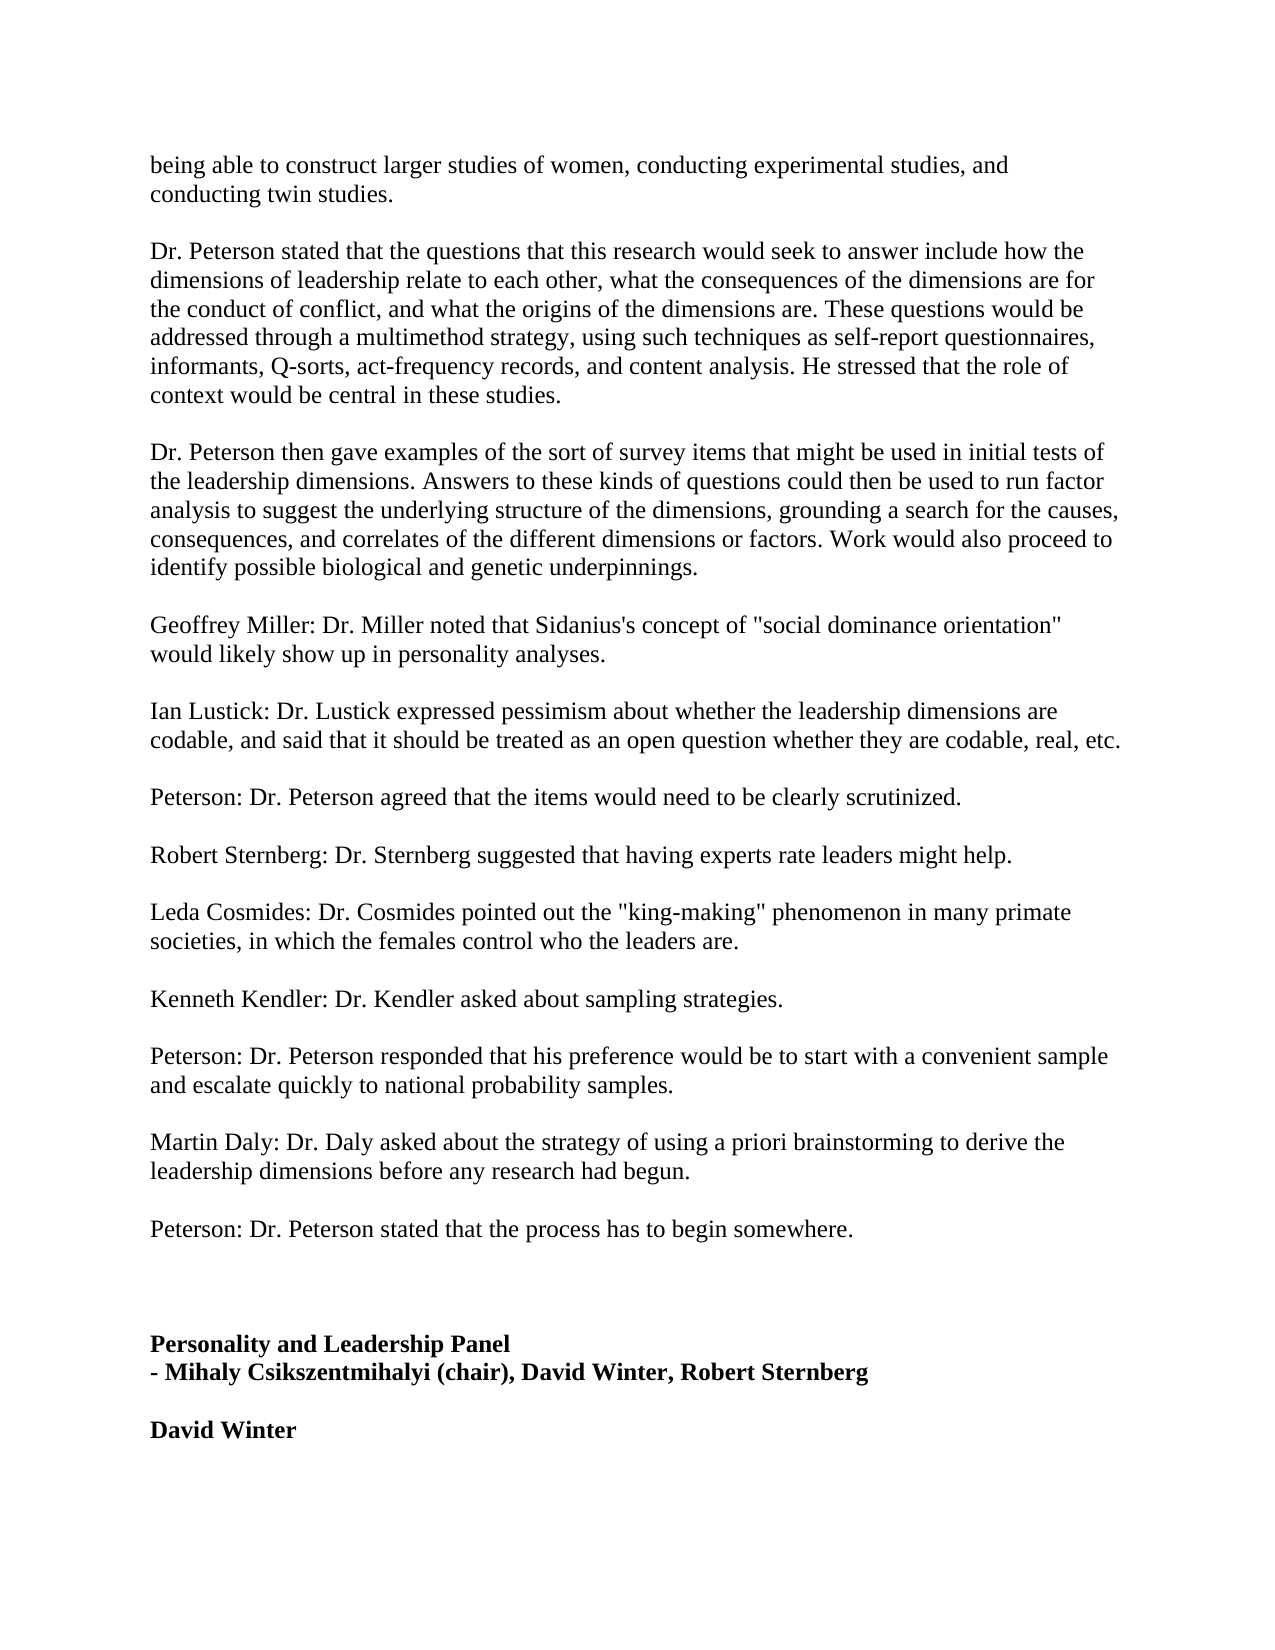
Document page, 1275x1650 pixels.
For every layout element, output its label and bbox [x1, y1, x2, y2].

text [150, 150, 1125, 1472]
